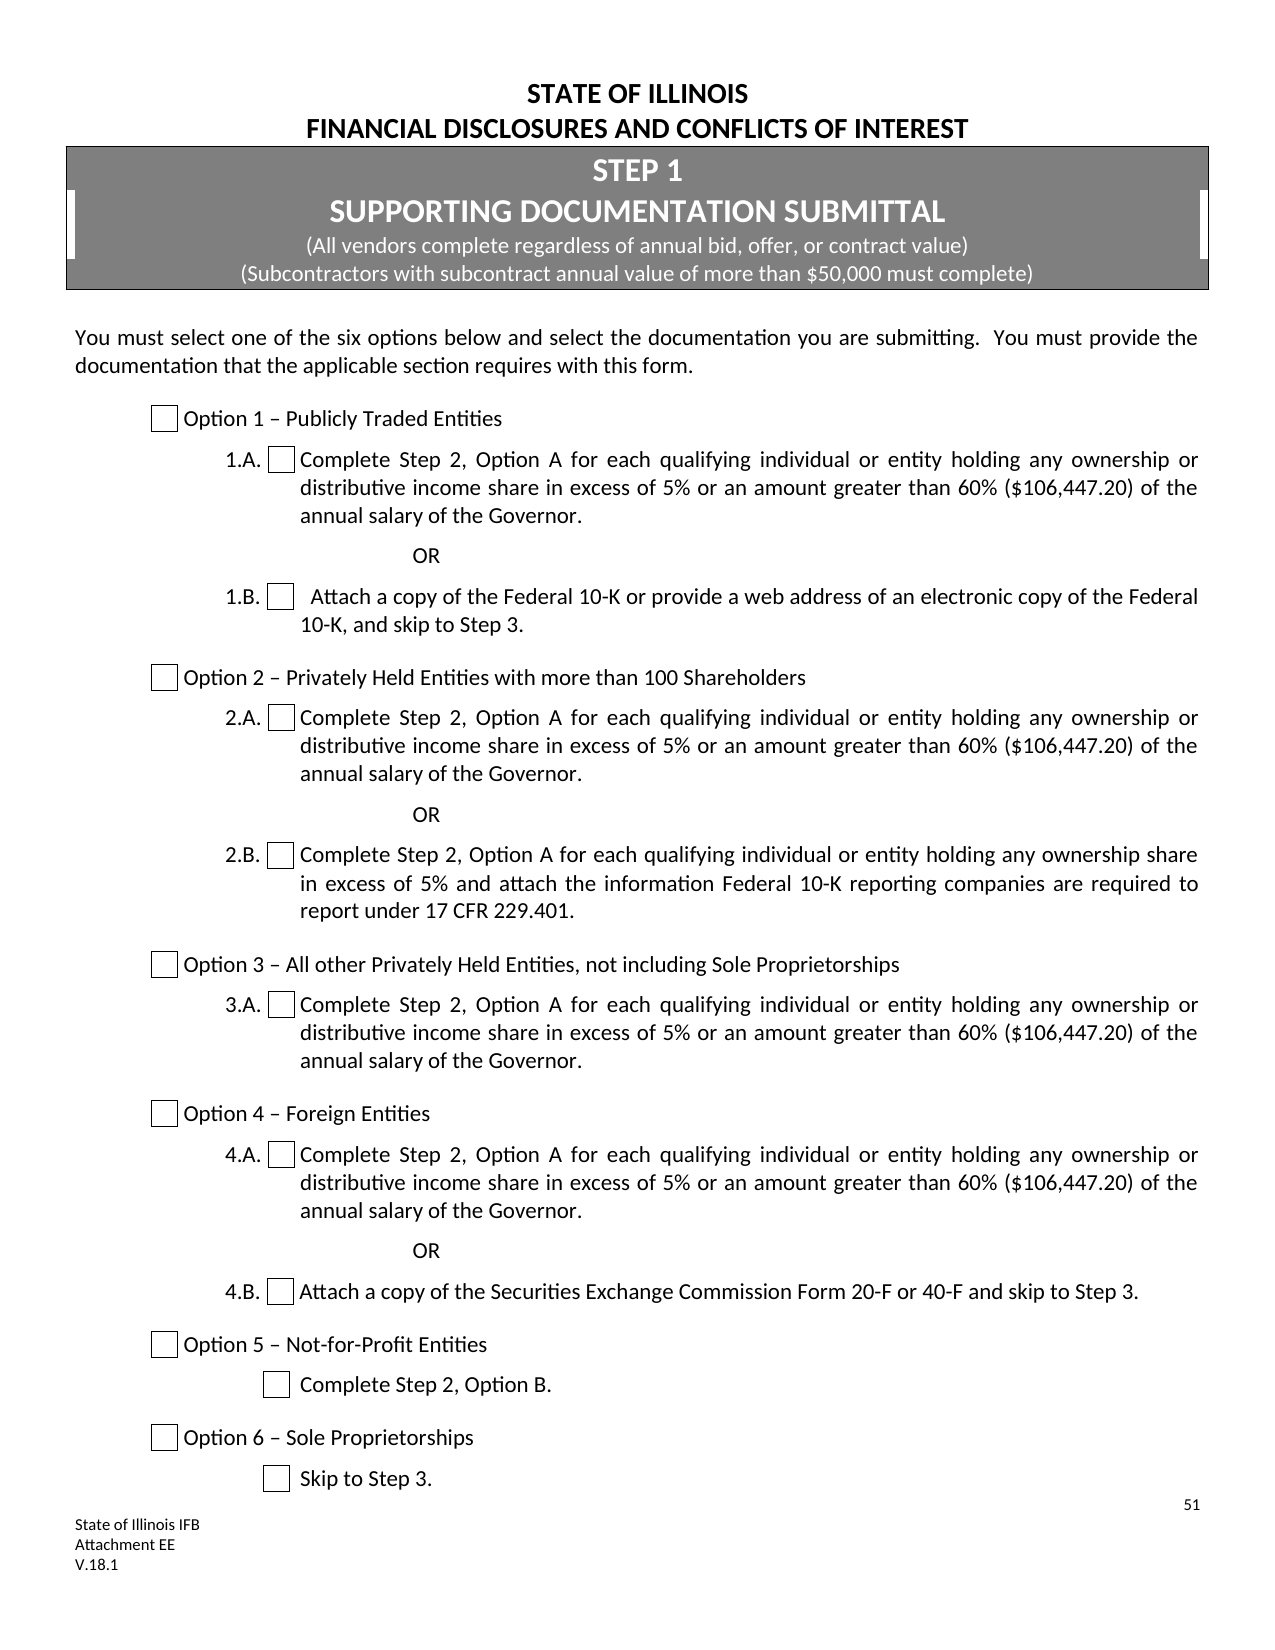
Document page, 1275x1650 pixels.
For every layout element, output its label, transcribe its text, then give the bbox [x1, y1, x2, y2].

text Option 4 – Foreign Entities [75, 1099, 1200, 1127]
text (Subcontractors with subcontract annual value of more than $50,000 must complete) [67, 256, 1208, 289]
text 2.B. Complete Step 2, Option A for each qualifying individual or entity holding any ownership share in excess of 5% and attach the information Federal 10-K reporting companies are required to report under 17 CFR 229.401. [225, 841, 1200, 925]
text OR [262, 800, 1200, 828]
text Option 5 – Not-for-Profit Entities [150, 1330, 1200, 1358]
text 1.A. Complete Step 2, Option A for each qualifying individual or entity holding any ownership or distributive income share in excess of 5% or an amount greater than 60% ($106,447.20) of the annual salary of the Governor. [225, 445, 1200, 529]
text 2.A. Complete Step 2, Option A for each qualifying individual or entity holding any ownership or distributive income share in excess of 5% or an amount greater than 60% ($106,447.20) of the annual salary of the Governor. [225, 703, 1200, 788]
text You must select one of the six options below and select the documentation you are submitting. You must provide the documentation that the applicable section requires with this form. [75, 323, 1200, 379]
text OR [262, 541, 1200, 569]
text (All vendors complete regardless of annual bid, offer, or contract value) [75, 231, 1200, 256]
text 1.B. Attach a copy of the Federal 10-K or provide a web address of an electronic copy of the Federal 10-K, and skip to Step 3. [225, 582, 1200, 638]
text OR [262, 1236, 1200, 1264]
text 4.B. Attach a copy of the Securities Exchange Commission Form 20-F or 40-F and skip to Step 3. [225, 1277, 1200, 1305]
text 3.A. Complete Step 2, Option A for each qualifying individual or entity holding any ownership or distributive income share in excess of 5% or an amount greater than 60% ($106,447.20) of the annual salary of the Governor. [225, 990, 1200, 1074]
text Skip to Step 3. [225, 1464, 1200, 1492]
text Complete Step 2, Option B. [262, 1370, 1200, 1398]
text 4.A. Complete Step 2, Option A for each qualifying individual or entity holding any ownership or distributive income share in excess of 5% or an amount greater than 60% ($106,447.20) of the annual salary of the Governor. [225, 1140, 1200, 1224]
text SUPPORTING DOCUMENTATION SUBMITTAL [75, 190, 1200, 231]
text Option 2 – Privately Held Entities with more than 100 Shareholders [150, 663, 1200, 691]
text Option 1 – Publicly Traded Entities [150, 404, 1200, 432]
text Option 3 – All other Privately Held Entities, not including Sole Proprietorships [150, 950, 1200, 978]
text STEP 1 [67, 147, 1208, 190]
text Option 6 – Sole Proprietorships [75, 1423, 1200, 1451]
